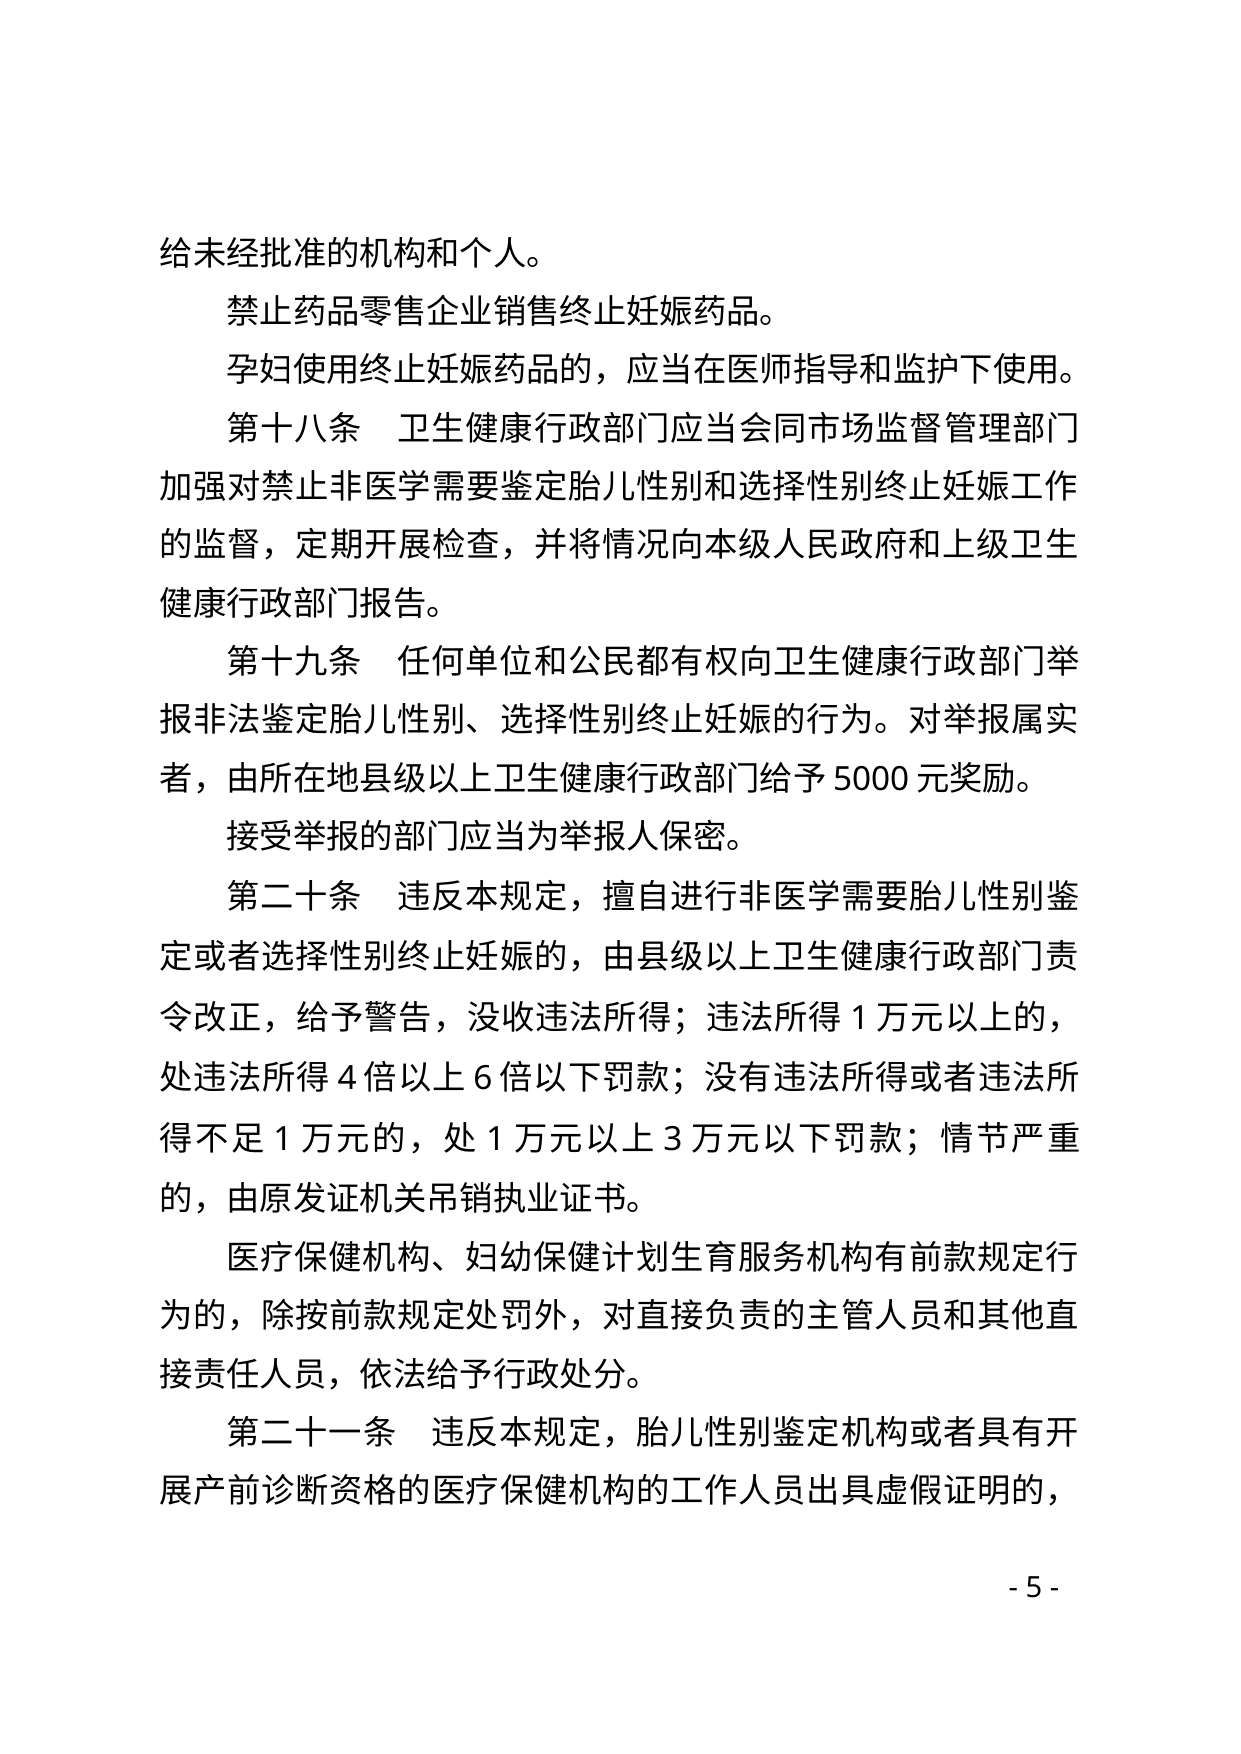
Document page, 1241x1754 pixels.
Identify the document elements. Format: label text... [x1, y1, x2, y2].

text 禁止药品零售企业销售终止妊娠药品。 [159, 277, 1081, 335]
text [159, 218, 1081, 277]
text 接受举报的部门应当为举报人保密。 [159, 802, 1081, 860]
text 医疗保健机构、妇幼保健计划生育服务机构有前款规定行为的，除按前款规定处罚外，对直接负责的主管人员和其他直接责任人员，依法给予行政处分。 [159, 1223, 1081, 1398]
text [159, 1398, 1081, 1514]
text 第十九条 任何单位和公民都有权向卫生健康行政部门举报非法鉴定胎儿性别、选择性别终止妊娠的行为。对举报属实者，由所在地县级以上卫生健康行政部门给予5000元奖励。 [159, 627, 1081, 802]
text 第十八条 卫生健康行政部门应当会同市场监督管理部门加强对禁止非医学需要鉴定胎儿性别和选择性别终止妊娠工作的监督，定期开展检查，并将情况向本级人民政府和上级卫生健康行政部门报告。 [159, 393, 1081, 627]
list 第二十条 违反本规定，擅自进行非医学需要胎儿性别鉴定或者选择性别终止妊娠的，由县级以上卫生健康行政部门责令改正，给予警告，没收违法所得；违法所得1万元以上的，处违法所得4倍以上6倍以下罚款；没有违法所得或者违法所得不足1万元的，处1万元以上3万元以下罚款；情节严重的，由原发证机关吊销执业证书。 [159, 860, 1081, 1223]
text 孕妇使用终止妊娠药品的，应当在医师指导和监护下使用。 [159, 335, 1081, 393]
